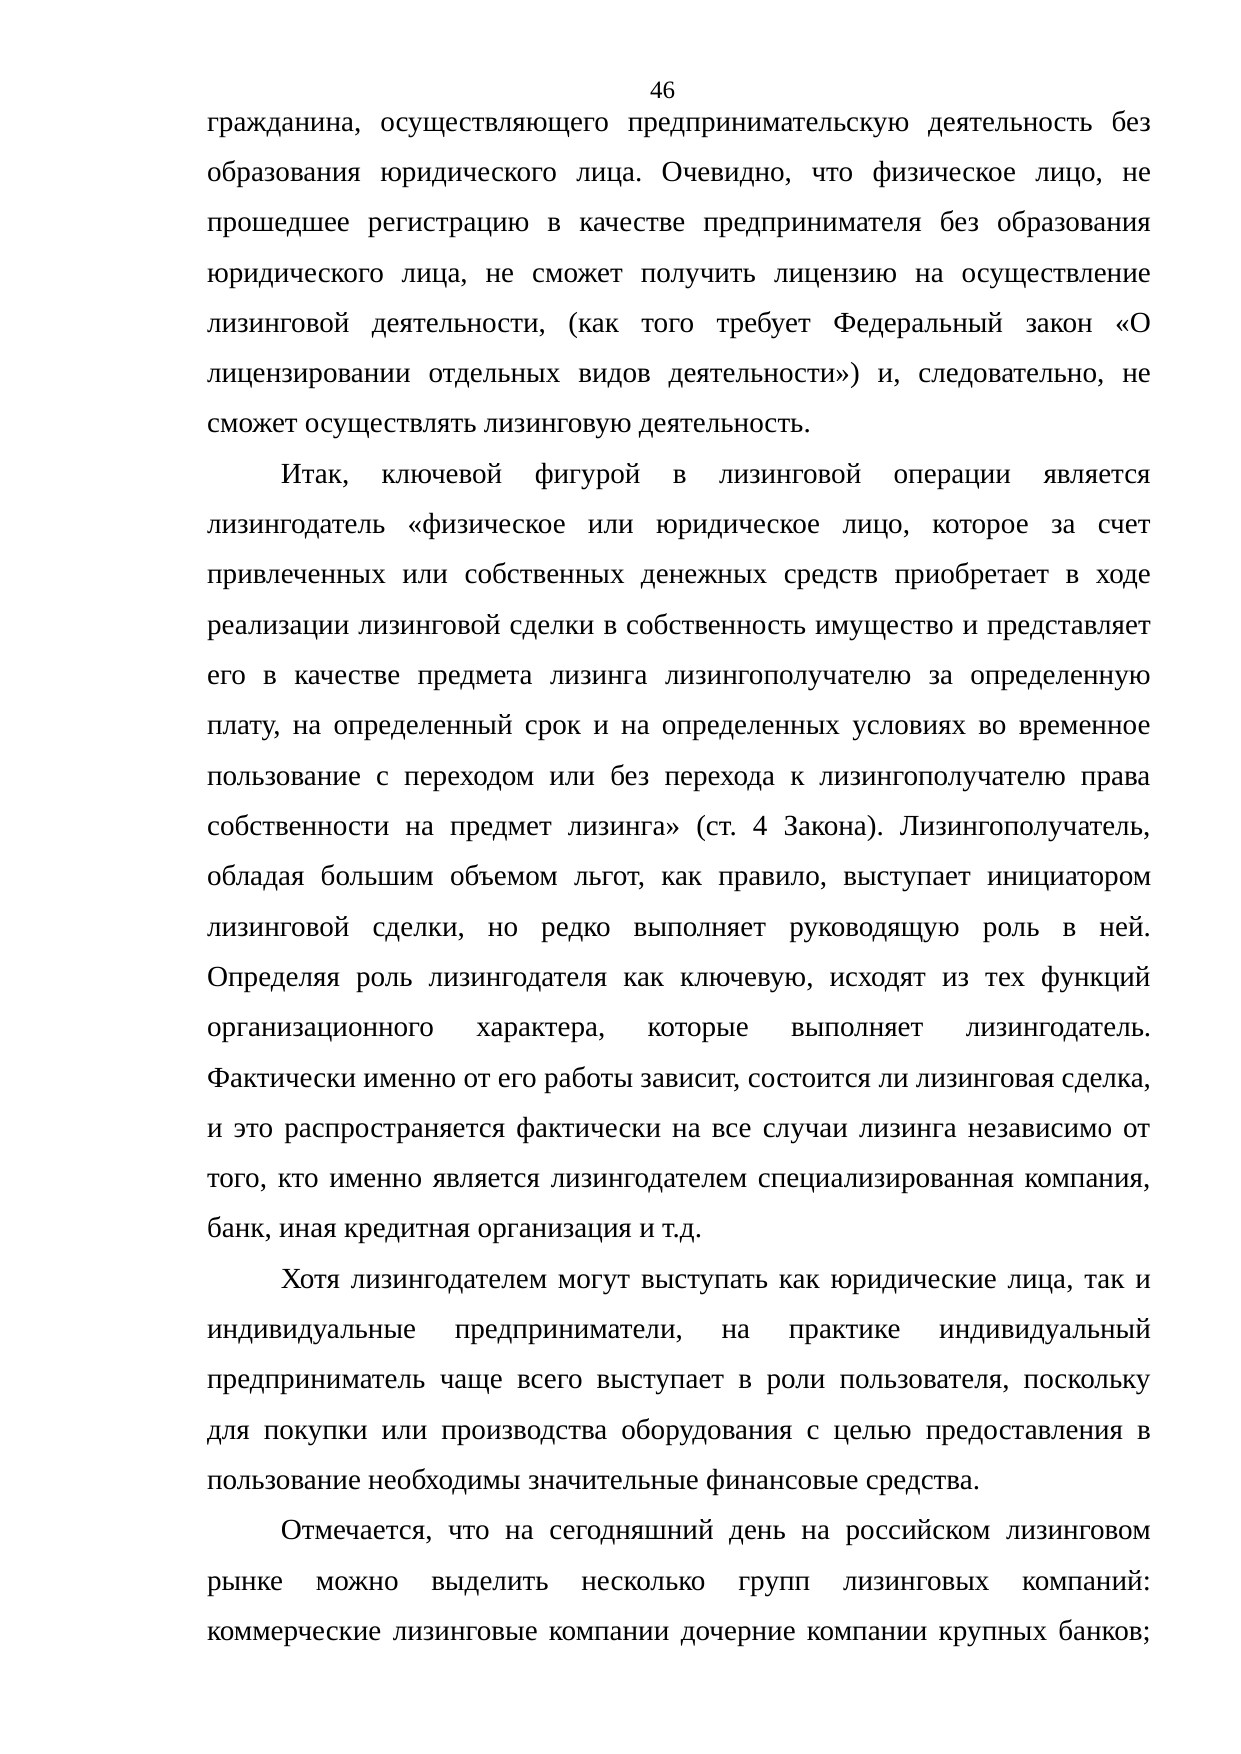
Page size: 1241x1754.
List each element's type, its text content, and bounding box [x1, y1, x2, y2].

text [207, 1512, 1152, 1647]
text Итак, ключевой фигурой в лизинговой операции является лизингодатель «физическое или юридическое лицо, которое за счет привлеченных или собственных денежных средств приобретает в ходе реализации лизинговой сделки в собственность имущество и представляет его в качестве предмета лизинга лизингополучателю за определенную плату, на определенный срок и на определенных условиях во временное пользование с переходом или без перехода к лизингополучателю права собственности на предмет лизинга» (ст. 4 Закона). Лизингополучатель, обладая большим объемом льгот, как правило, выступает инициатором лизинговой сделки, но редко выполняет руководящую роль в ней. Определяя роль лизингодателя как ключевую, исходят из тех функций организационного характера, которые выполняет лизингодатель. Фактически именно от его работы зависит, состоится ли лизинговая сделка, и это распространяется фактически на все случаи лизинга независимо от того, кто именно является лизингодателем специализированная компания, банк, иная кредитная организация и т.д. [207, 456, 1152, 1244]
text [207, 104, 1152, 439]
text Хотя лизингодателем могут выступать как юридические лица, так и индивидуальные предприниматели, на практике индивидуальный предприниматель чаще всего выступает в роли пользователя, поскольку для покупки или производства оборудования с целью предоставления в пользование необходимы значительные финансовые средства. [207, 1261, 1152, 1496]
